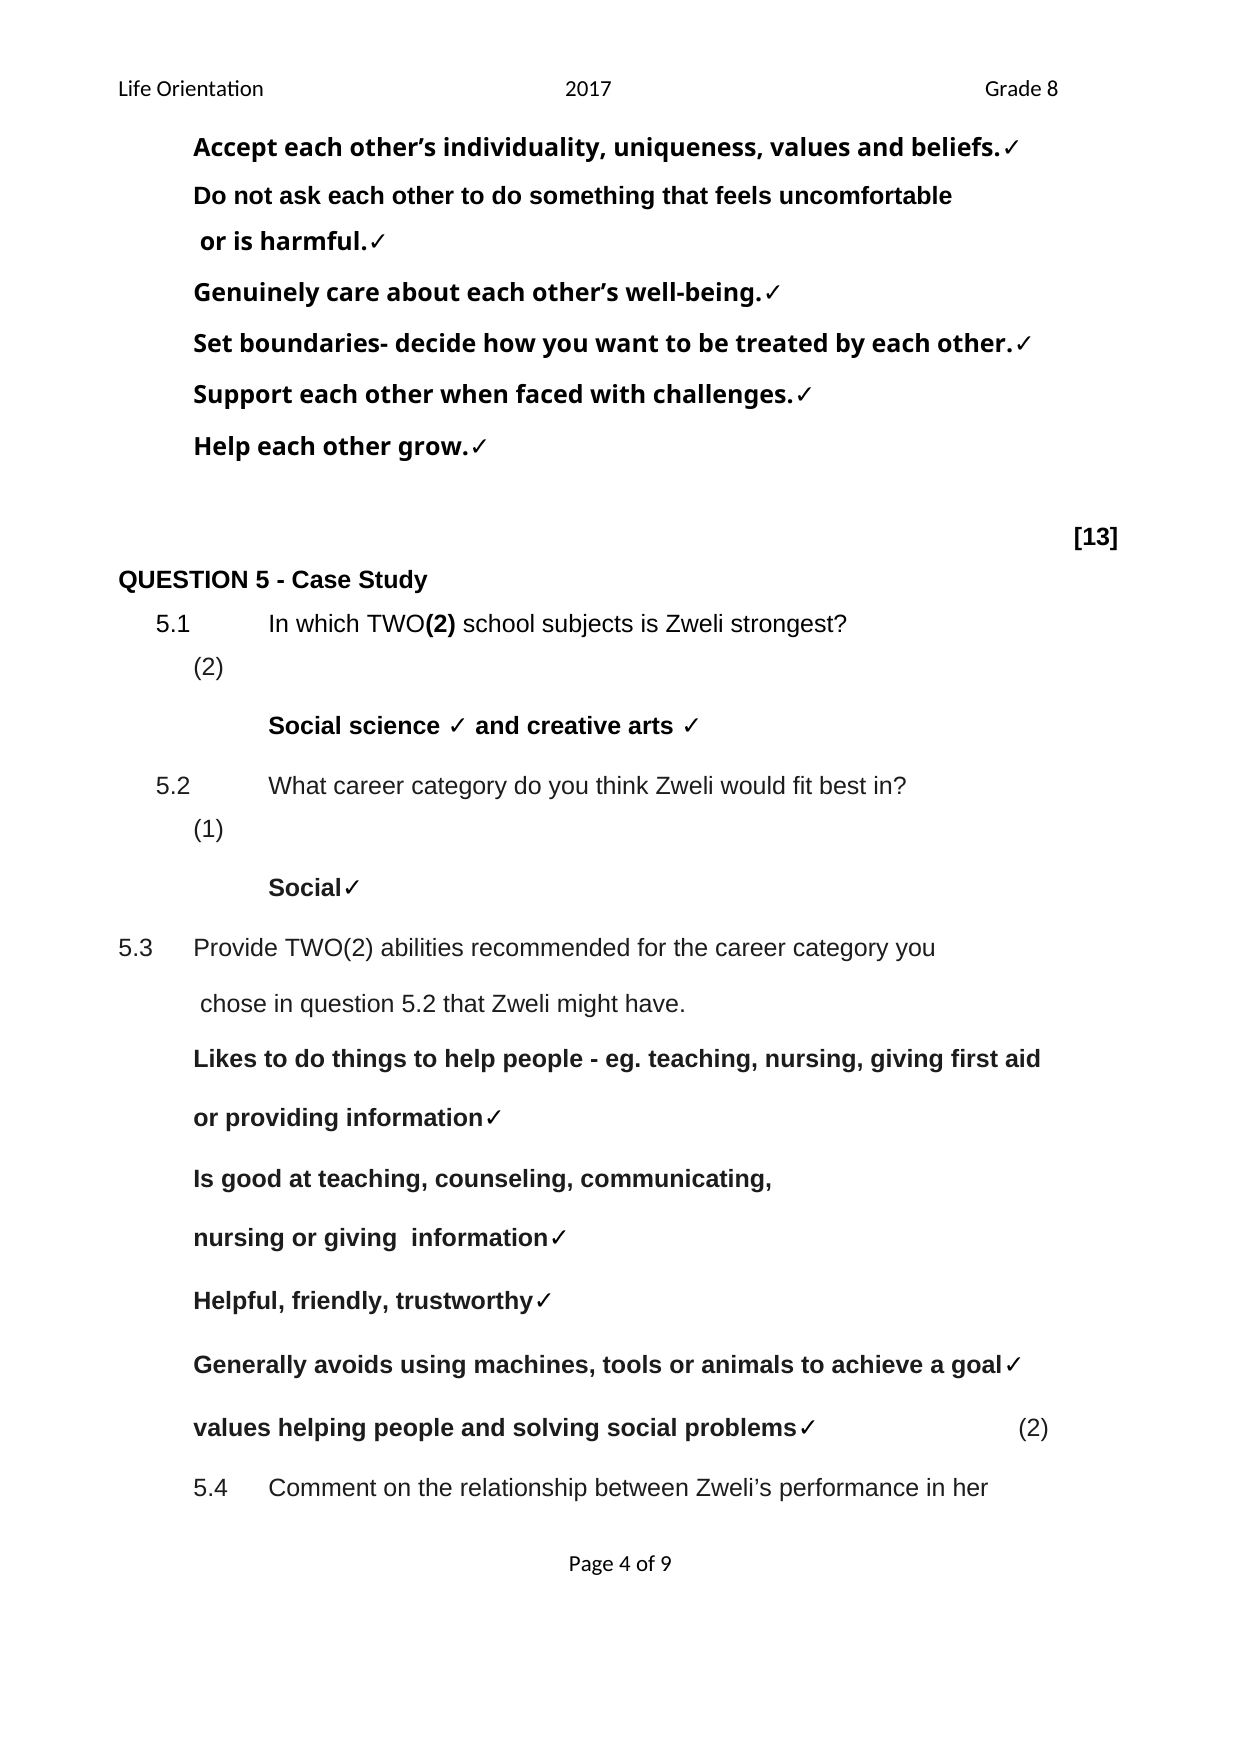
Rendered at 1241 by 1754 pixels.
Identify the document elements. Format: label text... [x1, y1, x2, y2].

text or providing information✓ [118, 1100, 1122, 1134]
text 5.2 What career category do you think Zweli would fit best in? (1) [156, 771, 1122, 843]
text [13] [118, 522, 1122, 551]
text nursing or giving information✓ [118, 1219, 1122, 1253]
text values helping people and solving social problems✓ (2) [118, 1410, 1122, 1444]
text Set boundaries- decide how you want to be treated by each other.✓ [118, 326, 1122, 360]
text Help each other grow.✓ [118, 428, 1122, 462]
text Genuinely care about each other’s well-being.✓ [118, 275, 1122, 309]
text 5.3 Provide TWO(2) abilities recommended for the career category you [118, 933, 1122, 962]
text chose in question 5.2 that Zweli might have. [118, 989, 1122, 1018]
text Do not ask each other to do something that feels uncomfortable [118, 181, 1122, 210]
text Social science ✓ and creative arts ✓ [156, 707, 1122, 741]
text Accept each other’s individuality, uniqueness, values and beliefs.✓ [118, 130, 1122, 164]
text Likes to do things to help people - eg. teaching, nursing, giving first aid [118, 1044, 1122, 1073]
text Is good at teaching, counseling, communicating, [118, 1164, 1122, 1192]
text Helpful, friendly, trustworthy✓ [118, 1283, 1122, 1317]
text Social✓ [156, 870, 1122, 904]
text Support each other when faced with challenges.✓ [118, 377, 1122, 411]
text or is harmful.✓ [118, 224, 1122, 258]
text 5.4 Comment on the relationship between Zweli’s performance in her [193, 1473, 1122, 1502]
text QUESTION 5 - Case Study [118, 566, 1122, 594]
text Generally avoids using machines, tools or animals to achieve a goal✓ [118, 1346, 1122, 1380]
text 5.1 In which TWO(2) school subjects is Zweli strongest? (2) [156, 609, 1122, 681]
